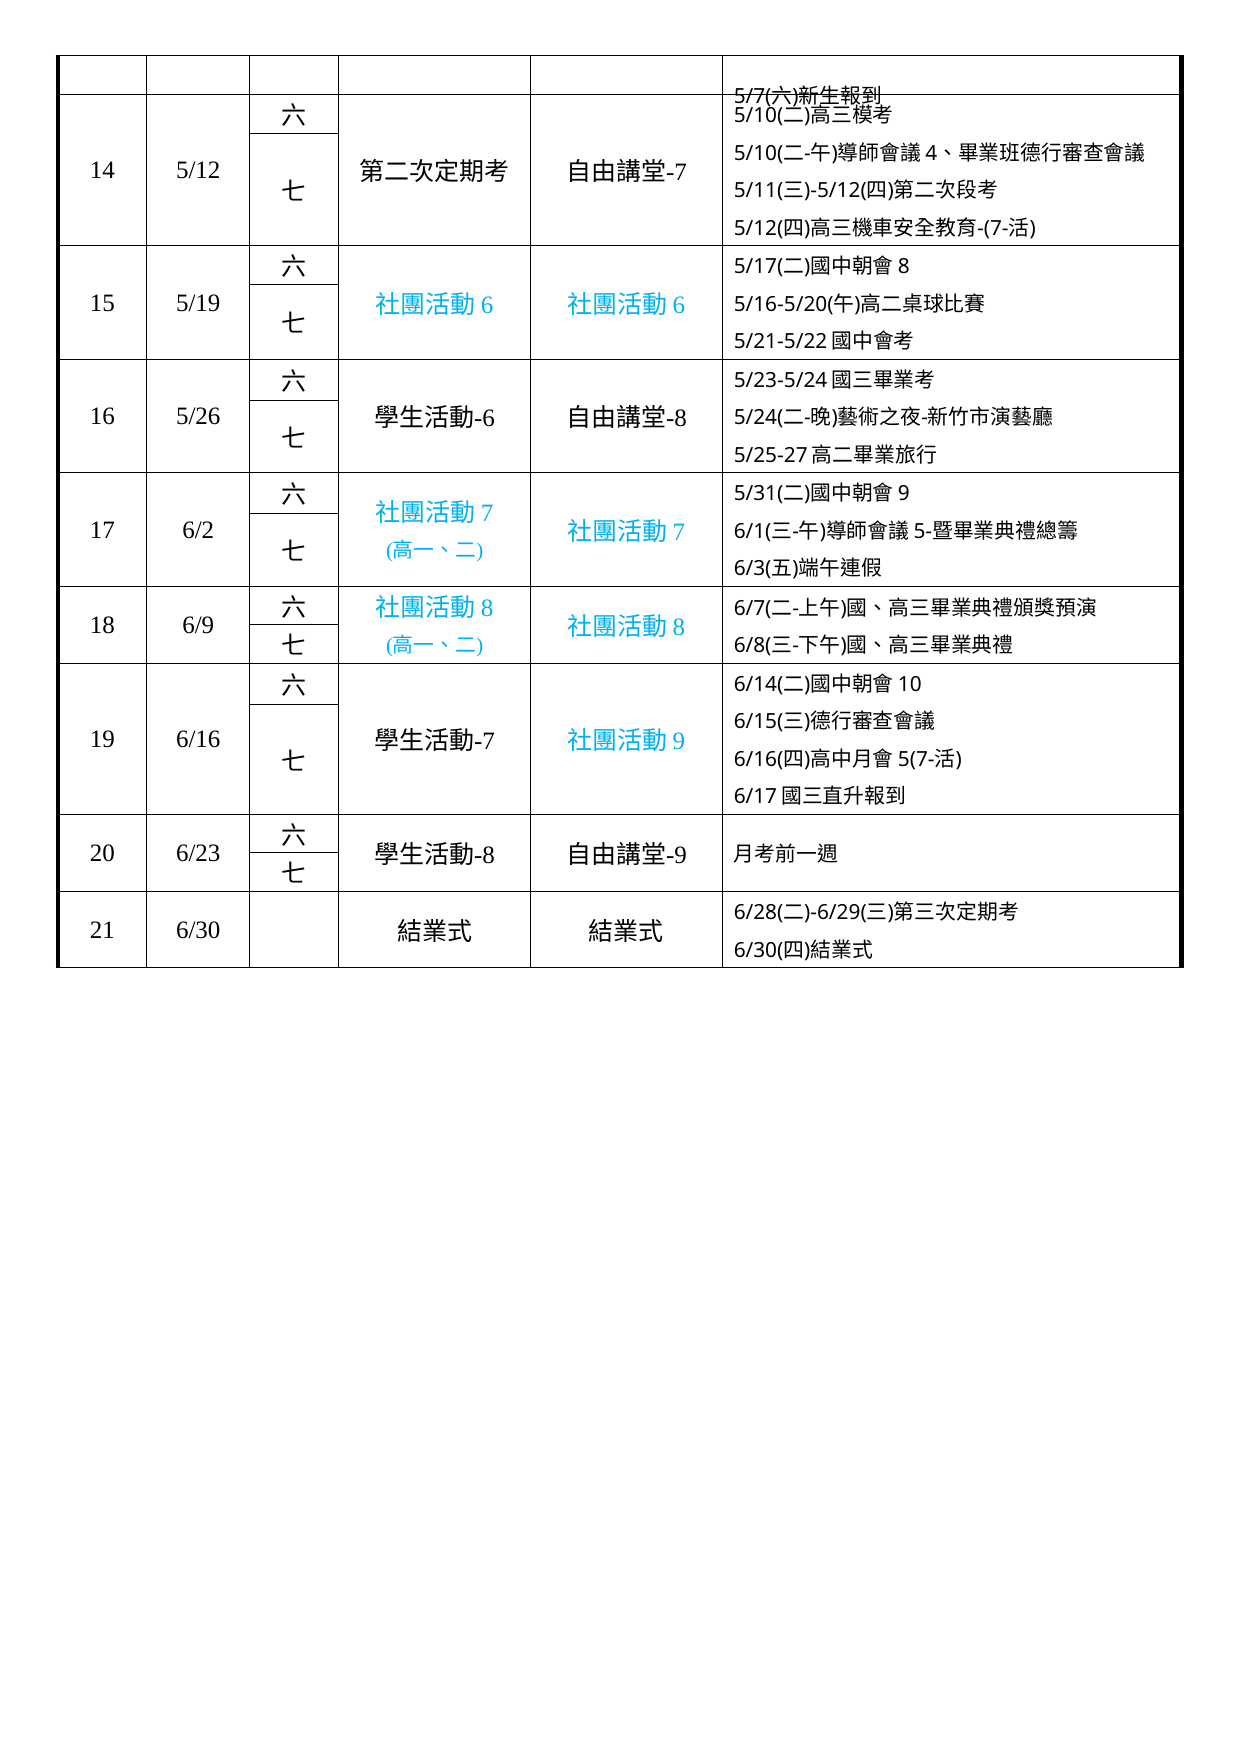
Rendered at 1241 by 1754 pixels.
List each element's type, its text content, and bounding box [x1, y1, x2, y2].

table_cell 5/12 [147, 95, 249, 245]
table_cell 16 [60, 360, 146, 472]
table_cell 自由講堂-8 [531, 360, 722, 472]
table_cell 社團活動8 (高一、二) [339, 587, 530, 663]
table_cell 6/2 [147, 473, 249, 586]
table_cell 六 [250, 95, 338, 132]
table_cell 月考前一週 [723, 815, 1179, 891]
table_cell 5/26 [147, 360, 249, 472]
table_cell 七 [250, 56, 338, 94]
table_cell 六 [250, 473, 338, 513]
table_cell 第二次定期考 [339, 95, 530, 245]
table_cell 17 [60, 473, 146, 586]
table_cell 六 [250, 815, 338, 852]
table_cell 七 [250, 401, 338, 472]
table_cell 6/14(二)國中朝會10 6/15(三)德行審查會議 6/16(四)高中月會5(7-活) 6/17國三直升報到 [723, 664, 1179, 814]
table_cell 七 [250, 625, 338, 663]
table_cell 學生活動-8 [339, 815, 530, 891]
table_cell 21 [60, 892, 146, 967]
table_cell 六 [250, 664, 338, 704]
table_cell 6/7(二-上午)國、高三畢業典禮頒獎預演 6/8(三-下午)國、高三畢業典禮 [723, 587, 1179, 663]
table_cell 6/28(二)-6/29(三)第三次定期考 6/30(四)結業式 [723, 892, 1179, 967]
table_cell 自由講堂-7 [531, 95, 722, 245]
table_cell 社團活動8 [531, 587, 722, 663]
table_cell 學生活動-6 [339, 360, 530, 472]
table_cell 社團活動7 (高一、二) [339, 473, 530, 586]
table_cell 七 [250, 853, 338, 891]
table_cell 6/16 [147, 664, 249, 814]
table_cell 社團活動7 [531, 473, 722, 586]
table_cell 六 [250, 360, 338, 400]
table_cell 社團活動6 [531, 246, 722, 358]
table_cell 結業式 [339, 892, 530, 967]
table_cell [250, 892, 338, 967]
table_cell 15 [60, 246, 146, 358]
table_cell 六 [250, 246, 338, 283]
table_cell 5/17(二)國中朝會8 5/16-5/20(午)高二桌球比賽 5/21-5/22國中會考 [723, 246, 1179, 358]
table_cell 結業式 [531, 892, 722, 967]
table_cell 5/23-5/24國三畢業考 5/24(二-晚)藝術之夜-新竹市演藝廳 5/25-27高二畢業旅行 [723, 360, 1179, 472]
table_cell 14 [60, 95, 146, 245]
table_cell 社團活動6 [339, 246, 530, 358]
table_cell 6/23 [147, 815, 249, 891]
table_cell 六 [250, 587, 338, 624]
table_cell 5/31(二)國中朝會9 6/1(三-午)導師會議5-暨畢業典禮總籌 6/3(五)端午連假 [723, 473, 1179, 586]
table_cell 社團活動9 [531, 664, 722, 814]
table_cell 七 [250, 514, 338, 586]
table_cell 18 [60, 587, 146, 663]
table_cell 七 [250, 705, 338, 814]
table_cell 19 [60, 664, 146, 814]
table_cell 七 [250, 285, 338, 358]
table_cell 七 [250, 134, 338, 245]
table_cell 5/10(二)高三模考 5/10(二-午)導師會議4、畢業班德行審查會議 5/11(三)-5/12(四)第二次段考 5/12(四)高三機車安全教育-(7-活) [723, 95, 1179, 245]
table_cell 6/30 [147, 892, 249, 967]
table_cell 自由講堂-9 [531, 815, 722, 891]
table_cell 20 [60, 815, 146, 891]
table_cell 5/19 [147, 246, 249, 358]
table_cell 學生活動-7 [339, 664, 530, 814]
table_cell 6/9 [147, 587, 249, 663]
